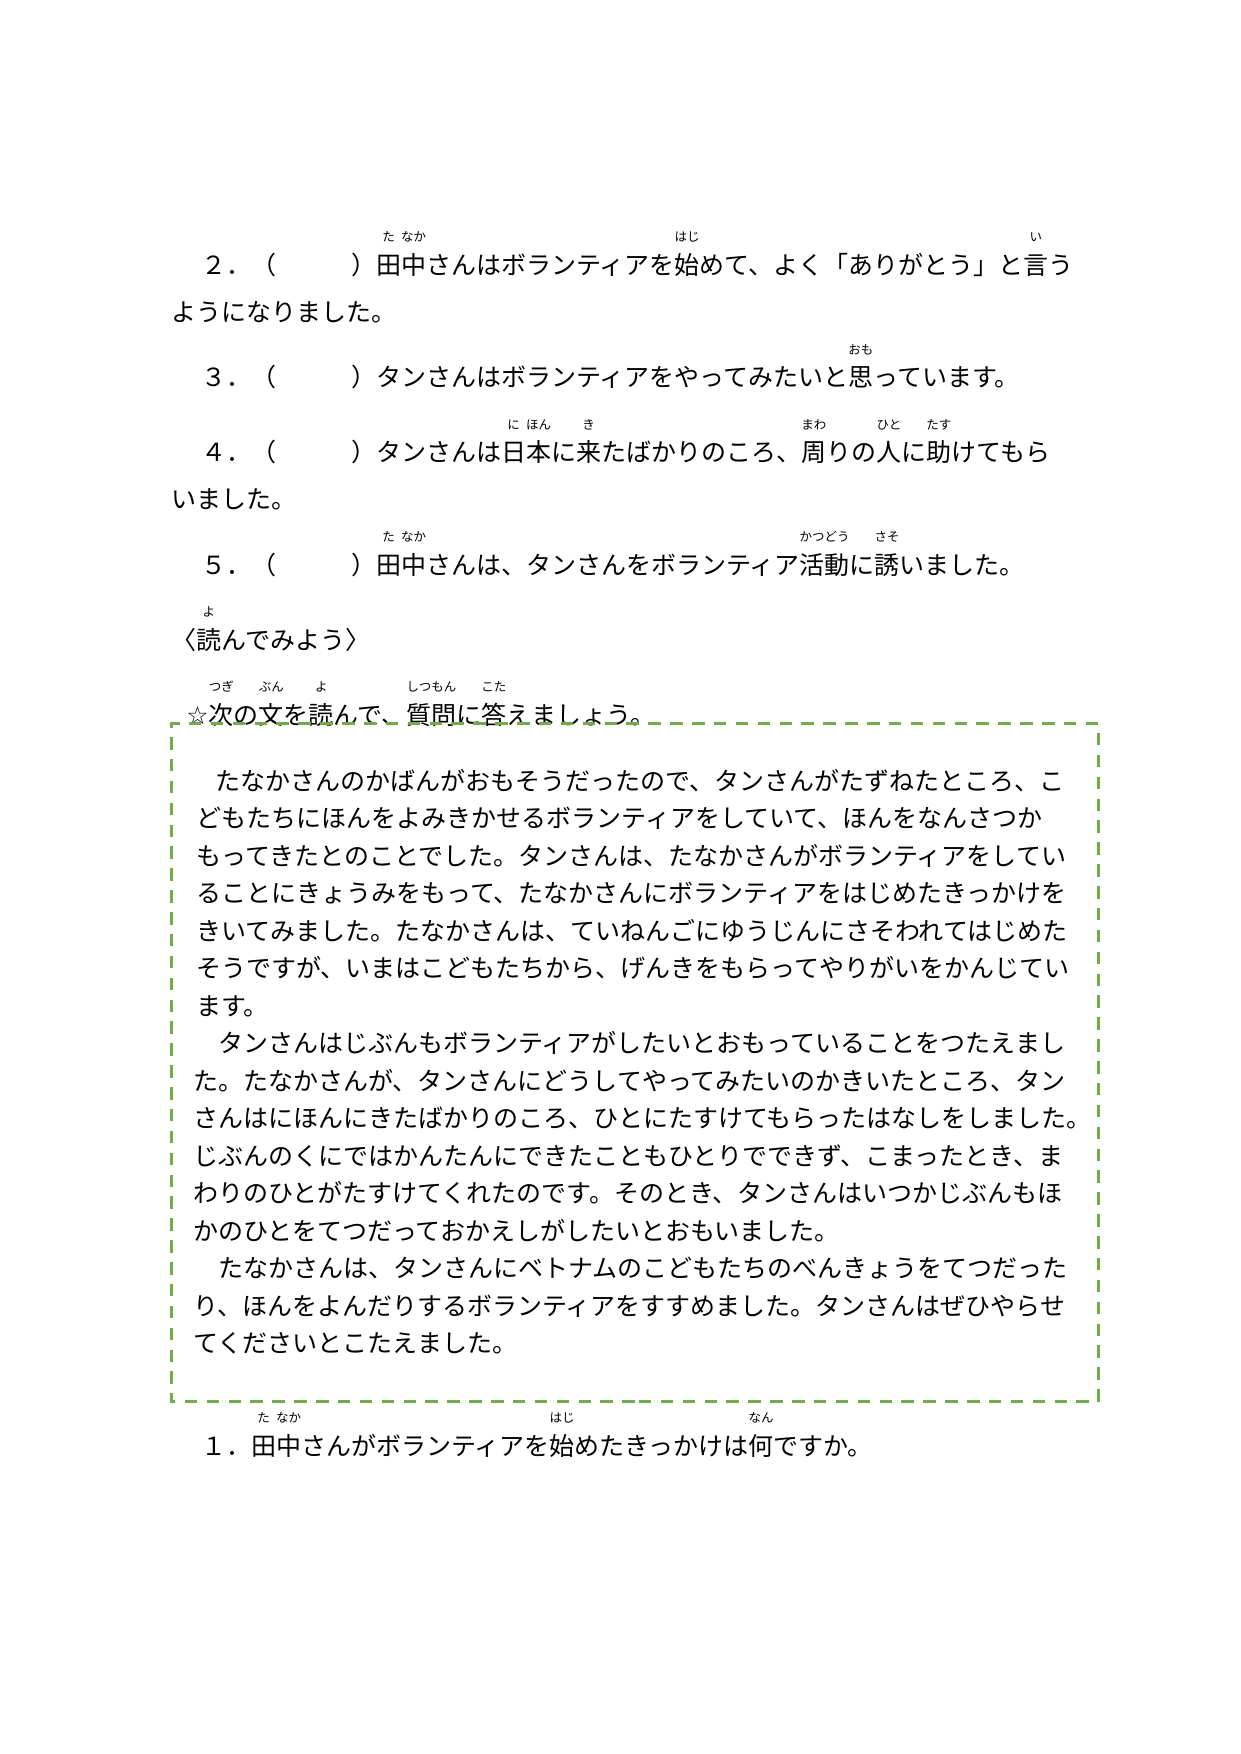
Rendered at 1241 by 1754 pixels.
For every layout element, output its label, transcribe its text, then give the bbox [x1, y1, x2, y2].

text ４．（ ）タンさんはにたばかりのころ、りのにけてもらいました。 [171, 404, 1075, 517]
text たなかさんは、タンさんにベトナムのこどもたちのべんきょうをてつだったり、ほんをよんだりするボランティアをすすめました。タンさんはぜひやらせてくださいとこたえました。 [193, 1248, 1075, 1361]
text ２．（ ）さんはボランティアをめて、よく「ありがとう」とうようになりました。 [171, 217, 1075, 329]
text ３．（ ）タンさんはボランティアをやってみたいとっています。 [171, 329, 1075, 404]
text たなかさんのかばんがおもそうだったので、タンさんがたずねたところ、こどもたちにほんをよみきかせるボランティアをしていて、ほんをなんさつかもってきたとのことでした。タンさんは、たなかさんがボランティアをしていることにきょうみをもって、たなかさんにボランティアをはじめたきっかけをきいてみました。たなかさんは、ていねんごにゆうじんにさそわれてはじめたそうですが、いまはこどもたちから、げんきをもらってやりがいをかんじています。 [196, 761, 1075, 1023]
text １．さんがボランティアをめたきっかけはですか。 [171, 1398, 1075, 1473]
text ５．（ ）さんは、タンさんをボランティアにいました。 [171, 517, 1075, 592]
text タンさんはじぶんもボランティアがしたいとおもっていることをつたえました。たなかさんが、タンさんにどうしてやってみたいのかきいたところ、タンさんはにほんにきたばかりのころ、ひとにたすけてもらったはなしをしました。じぶんのくにではかんたんにできたこともひとりでできず、こまったとき、まわりのひとがたすけてくれたのです。そのとき、タンさんはいつかじぶんもほかのひとをてつだっておかえしがしたいとおもいました。 [193, 1023, 1075, 1248]
text ☆のをんで、にえましょう。 [171, 667, 1075, 742]
text 〈んでみよう〉 [171, 592, 1075, 667]
